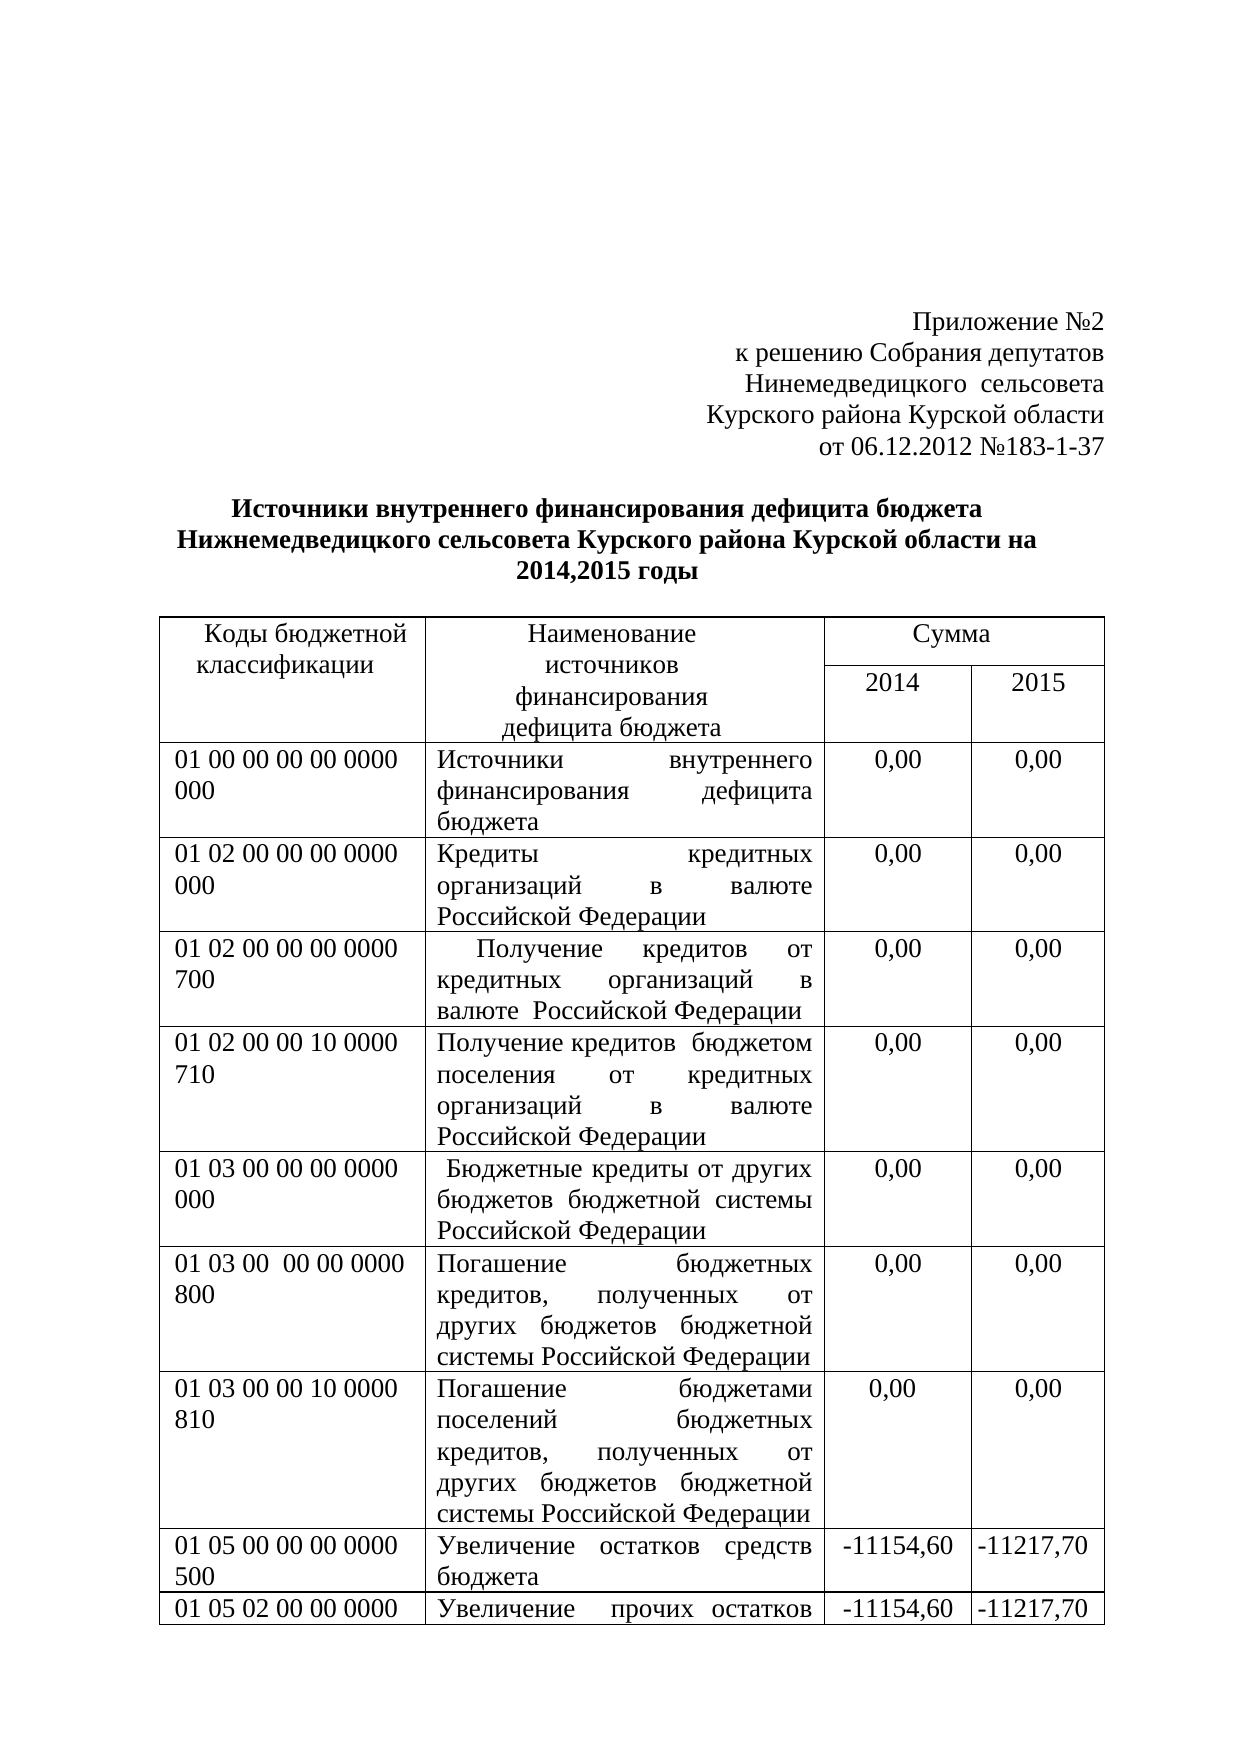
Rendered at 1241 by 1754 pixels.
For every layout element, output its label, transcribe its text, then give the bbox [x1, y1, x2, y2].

table_cell 01 02 00 00 00 0000 700 [160, 932, 425, 1026]
table_cell -11217,70 [972, 1593, 1104, 1623]
table_cell Получение кредитов от кредитных организаций в валюте Российской Федерации [426, 932, 824, 1026]
table_cell 0,00 [972, 838, 1104, 931]
table_cell 0,00 [972, 1372, 1104, 1528]
table_cell 0,00 [825, 838, 971, 931]
table_cell 0,00 [825, 932, 971, 1026]
table_cell 2015 [972, 666, 1104, 742]
table_cell 2014 [825, 666, 971, 742]
table_cell Погашение бюджетных кредитов, полученных от других бюджетов бюджетной системы Российской Федерации [426, 1247, 824, 1371]
text Приложение №2 [691, 305, 1104, 336]
table_cell Погашение бюджетами поселений бюджетных кредитов, полученных от других бюджетов бюджетной системы Российской Федерации [426, 1372, 824, 1528]
table_cell 0,00 [825, 1152, 971, 1246]
table_cell Источники внутреннего финансирования дефицита бюджета [426, 743, 824, 837]
table_cell Увеличение остатков средств бюджета [426, 1529, 824, 1591]
text Нинемедведицкого сельсовета [691, 367, 1104, 398]
table_cell -11154,60 [825, 1529, 971, 1591]
table_cell Кредиты кредитных организаций в валюте Российской Федерации [426, 838, 824, 931]
text Курского района Курской области [691, 398, 1104, 429]
table_header Коды бюджетной классификации [160, 618, 425, 742]
table_cell -11154,60 [825, 1593, 971, 1623]
table_cell 01 03 00 00 00 0000 800 [160, 1247, 425, 1371]
table_cell 0,00 [825, 1027, 971, 1151]
table_header Сумма [825, 618, 1104, 665]
text от 06.12.2012 №183-1-37 [691, 429, 1104, 461]
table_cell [426, 1593, 824, 1623]
table_cell -11217,70 [972, 1529, 1104, 1591]
table_cell 0,00 [972, 1247, 1104, 1371]
table_cell 01 02 00 00 10 0000 710 [160, 1027, 425, 1151]
table_cell 0,00 [825, 743, 971, 837]
table_cell 01 03 00 00 00 0000 000 [160, 1152, 425, 1246]
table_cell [160, 1593, 425, 1623]
table_cell 01 02 00 00 00 0000 000 [160, 838, 425, 931]
table_cell 01 03 00 00 10 0000 810 [160, 1372, 425, 1528]
table_cell 0,00 [972, 932, 1104, 1026]
table_cell 01 05 00 00 00 0000 500 [160, 1529, 425, 1591]
table_header Наименование источников финансирования дефицита бюджета [426, 618, 824, 742]
table_cell Бюджетные кредиты от других бюджетов бюджетной системы Российской Федерации [426, 1152, 824, 1246]
table_cell Получение кредитов бюджетом поселения от кредитных организаций в валюте Российской Федерации [426, 1027, 824, 1151]
table_cell 0,00 [825, 1372, 971, 1528]
table_cell 0,00 [972, 1152, 1104, 1246]
table_cell 0,00 [972, 1027, 1104, 1151]
table_cell 0,00 [972, 743, 1104, 837]
table_cell 0,00 [825, 1247, 971, 1371]
text Источники внутреннего финансирования дефицита бюджета Нижнемедведицкого сельсовета Курского района Курской области на 2014,2015 годы [159, 492, 1054, 585]
text к решению Собрания депутатов [691, 336, 1104, 367]
table_cell 01 00 00 00 00 0000 000 [160, 743, 425, 837]
